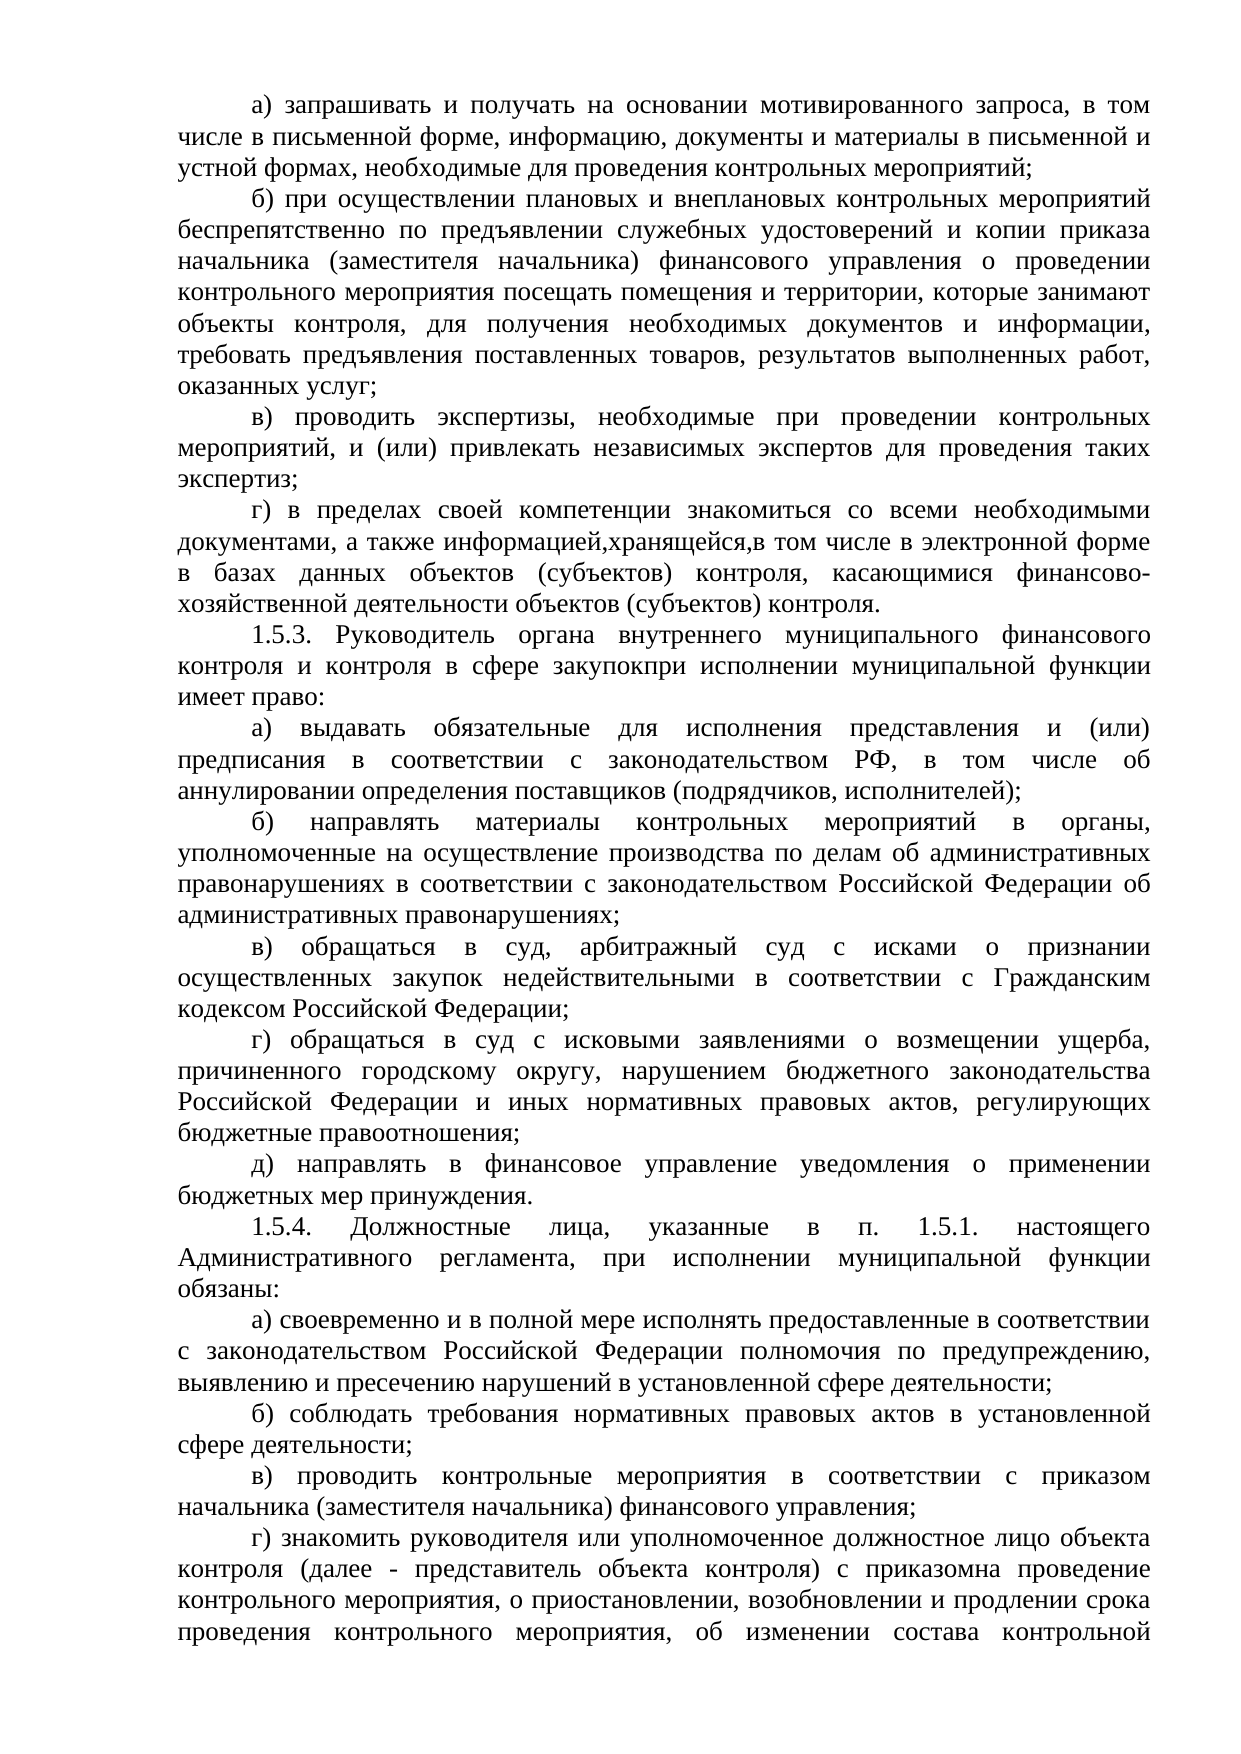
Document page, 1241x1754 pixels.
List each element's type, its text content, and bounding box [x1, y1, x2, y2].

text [177, 1521, 1152, 1646]
text б) направлять материалы контрольных мероприятий в органы, уполномоченные на осуществление производства по делам об административных правонарушениях в соответствии с законодательством Российской Федерации об административных правонарушениях; [177, 805, 1152, 929]
text г) обращаться в суд с исковыми заявлениями о возмещении ущерба, причиненного городскому округу, нарушением бюджетного законодательства Российской Федерации и иных нормативных правовых актов, регулирующих бюджетные правоотношения; [177, 1023, 1152, 1148]
text в) проводить контрольные мероприятия в соответствии с приказом начальника (заместителя начальника) финансового управления; [177, 1459, 1152, 1521]
text 1.5.4. Должностные лица, указанные в п. 1.5.1. настоящего Административного регламента, при исполнении муниципальной функции обязаны: [177, 1210, 1152, 1303]
text а) выдавать обязательные для исполнения представления и (или) предписания в соответствии с законодательством РФ, в том числе об аннулировании определения поставщиков (подрядчиков, исполнителей); [177, 712, 1152, 805]
text в) обращаться в суд, арбитражный суд с исками о признании осуществленных закупок недействительными в соответствии с Гражданским кодексом Российской Федерации; [177, 929, 1152, 1023]
text б) при осуществлении плановых и внеплановых контрольных мероприятий беспрепятственно по предъявлении служебных удостоверений и копии приказа начальника (заместителя начальника) финансового управления о проведении контрольного мероприятия посещать помещения и территории, которые занимают объекты контроля, для получения необходимых документов и информации, требовать предъявления поставленных товаров, результатов выполненных работ, оказанных услуг; [177, 182, 1152, 400]
text а) своевременно и в полной мере исполнять предоставленные в соответствии с законодательством Российской Федерации полномочия по предупреждению, выявлению и пресечению нарушений в установленной сфере деятельности; [177, 1303, 1152, 1397]
text д) направлять в финансовое управление уведомления о применении бюджетных мер принуждения. [177, 1148, 1152, 1210]
text 1.5.3. Руководитель органа внутреннего муниципального финансового контроля и контроля в сфере закупокпри исполнении муниципальной функции имеет право: [177, 618, 1152, 712]
text б) соблюдать требования нормативных правовых актов в установленной сфере деятельности; [177, 1397, 1152, 1459]
text в) проводить экспертизы, необходимые при проведении контрольных мероприятий, и (или) привлекать независимых экспертов для проведения таких экспертиз; [177, 400, 1152, 493]
text а) запрашивать и получать на основании мотивированного запроса, в том числе в письменной форме, информацию, документы и материалы в письменной и устной формах, необходимые для проведения контрольных мероприятий; [177, 89, 1152, 182]
text г) в пределах своей компетенции знакомиться со всеми необходимыми документами, а также информацией,хранящейся,в том числе в электронной форме в базах данных объектов (субъектов) контроля, касающимися финансово-хозяйственной деятельности объектов (субъектов) контроля. [177, 493, 1152, 618]
